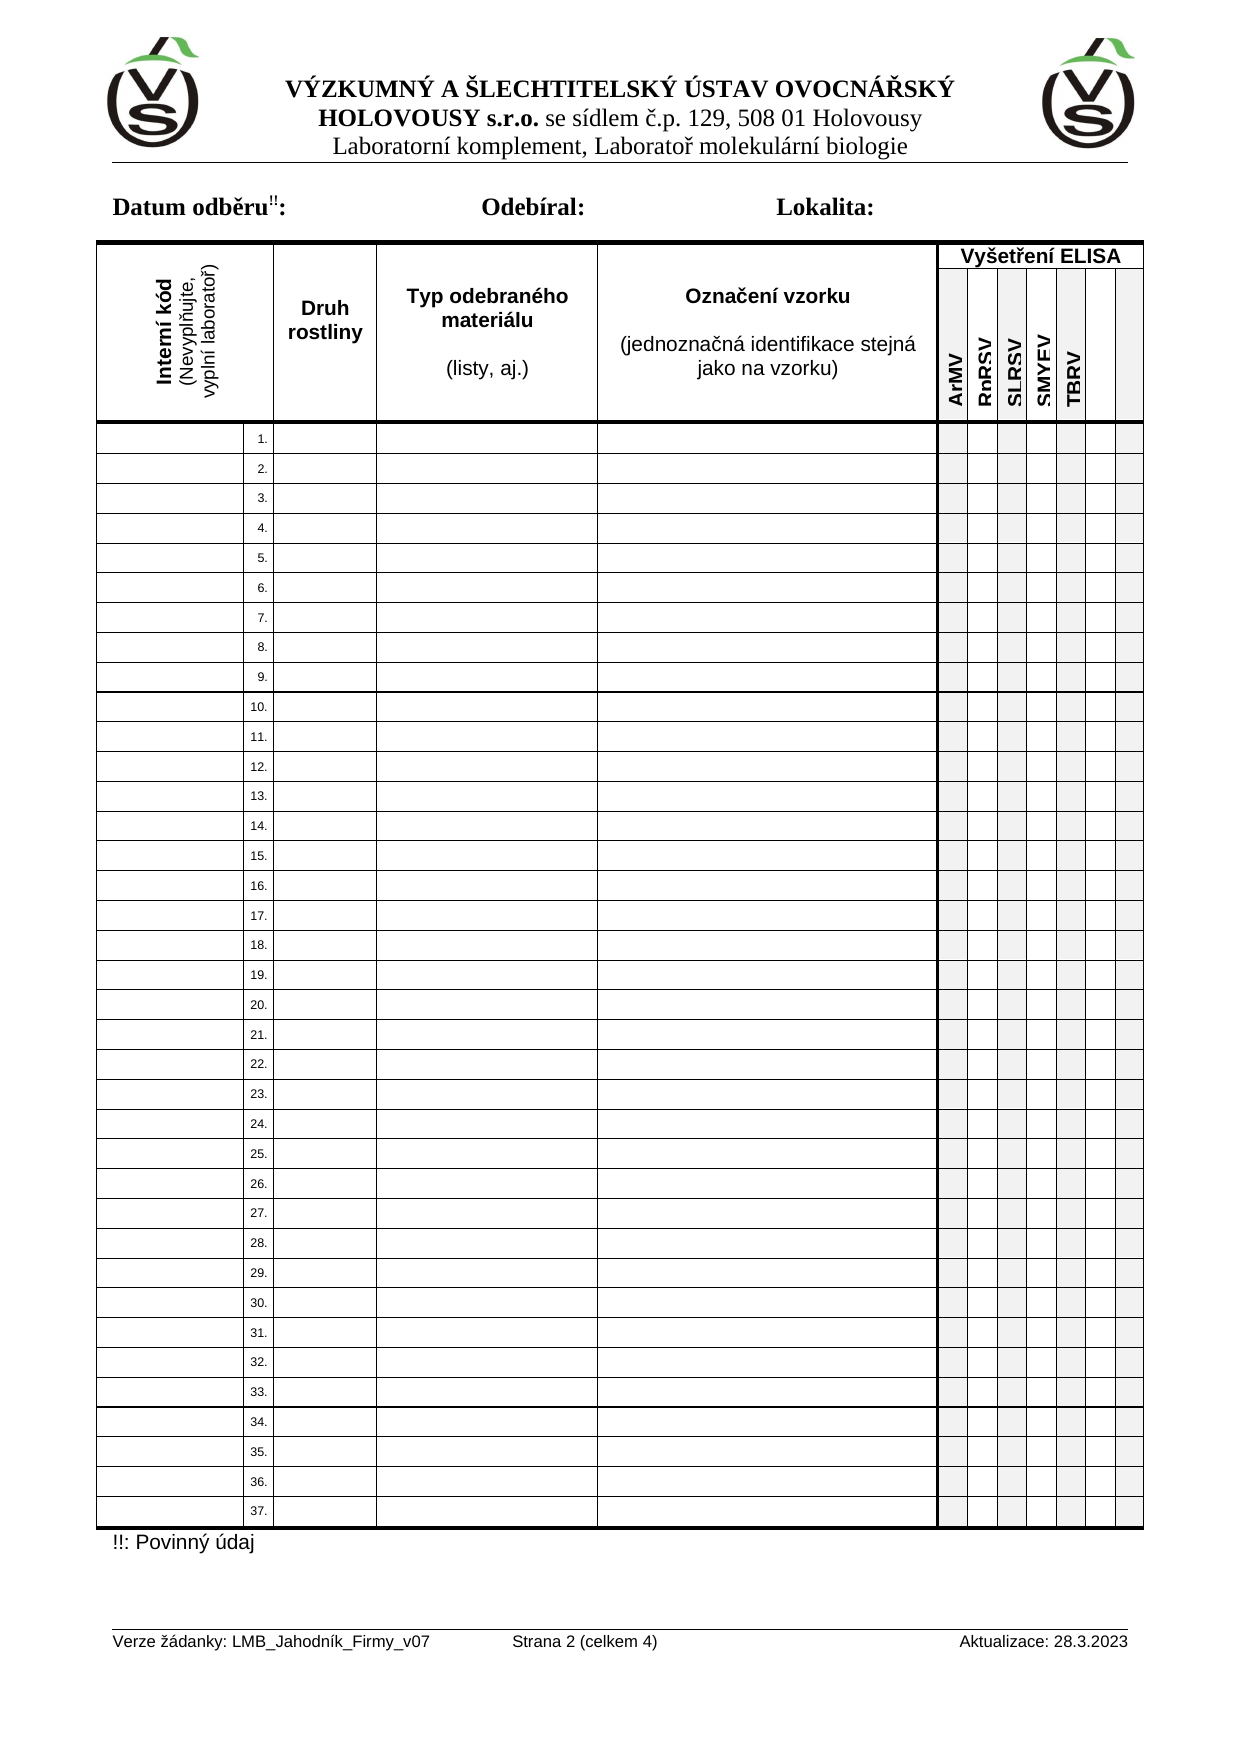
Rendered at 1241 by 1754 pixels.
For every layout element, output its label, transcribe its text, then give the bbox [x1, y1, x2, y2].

table_cell 3. [244, 484, 273, 513]
table_cell [377, 454, 597, 483]
table_cell [274, 722, 376, 751]
table_cell [377, 1110, 597, 1138]
table_cell [377, 484, 597, 513]
table_cell [939, 841, 967, 870]
table_cell [598, 484, 936, 513]
table_cell [939, 1050, 967, 1079]
table_cell 11. [244, 722, 273, 751]
table_cell [97, 544, 243, 572]
table_cell [598, 812, 936, 840]
table_cell [377, 841, 597, 870]
table_cell [274, 603, 376, 632]
table_cell [998, 1080, 1026, 1108]
table_cell [998, 990, 1026, 1019]
table_cell 6. [244, 573, 273, 602]
table_cell [1116, 1139, 1143, 1168]
table_cell [274, 841, 376, 870]
table_cell [377, 931, 597, 959]
table_cell [1116, 1050, 1143, 1079]
table_cell [1116, 544, 1143, 572]
table_cell [968, 901, 997, 930]
table_header Typ odebraného materiálu (listy, aj.) [377, 245, 597, 419]
table_cell [968, 961, 997, 989]
table_cell [1116, 782, 1143, 811]
table_cell [1086, 1288, 1115, 1317]
table_cell [1086, 603, 1115, 632]
table_cell [1086, 633, 1115, 662]
table_cell 2. [244, 454, 273, 483]
table_cell [968, 663, 997, 691]
table_cell [598, 514, 936, 542]
table_cell [998, 1110, 1026, 1138]
table_cell [377, 1080, 597, 1108]
table_cell [998, 1348, 1026, 1377]
table_cell [1086, 722, 1115, 751]
table_cell [998, 1229, 1026, 1257]
table_cell 21. [244, 1020, 273, 1049]
table_cell [1086, 1110, 1115, 1138]
table_cell SMYEV [1027, 269, 1056, 419]
table_cell [1027, 573, 1056, 602]
table_cell [1057, 1110, 1085, 1138]
table_cell [377, 663, 597, 691]
table_cell [968, 693, 997, 721]
table_cell [998, 663, 1026, 691]
table_cell [1027, 1437, 1056, 1466]
table_cell [377, 1259, 597, 1287]
table_cell [97, 1467, 243, 1496]
table_cell [1027, 454, 1056, 483]
table_cell [1086, 1020, 1115, 1049]
table_cell [97, 603, 243, 632]
table_cell 34. [244, 1408, 273, 1436]
table_cell [1086, 544, 1115, 572]
table_cell [598, 931, 936, 959]
table_cell [1116, 1080, 1143, 1108]
table_cell [968, 1467, 997, 1496]
table_cell [1086, 782, 1115, 811]
table_cell [1057, 901, 1085, 930]
table_cell [1057, 1437, 1085, 1466]
table_cell TBRV [1057, 269, 1085, 419]
table_cell 32. [244, 1348, 273, 1377]
table_cell [968, 752, 997, 781]
table_cell 28. [244, 1229, 273, 1257]
table_cell [939, 1408, 967, 1436]
table_cell [939, 514, 967, 542]
table_cell [97, 812, 243, 840]
picture [106, 35, 200, 148]
table_cell [377, 1229, 597, 1257]
table_cell [1116, 1408, 1143, 1436]
table_cell RpRSV [968, 269, 997, 419]
table_cell [598, 1259, 936, 1287]
table_cell [1027, 1139, 1056, 1168]
table_cell [968, 1080, 997, 1108]
table_cell [1086, 1259, 1115, 1287]
table_cell [1057, 1199, 1085, 1228]
table_cell [274, 1378, 376, 1406]
table_cell [1027, 812, 1056, 840]
table_cell [274, 1348, 376, 1377]
table_cell 19. [244, 961, 273, 989]
table_cell [998, 1199, 1026, 1228]
table_cell [1057, 544, 1085, 572]
table_cell 23. [244, 1080, 273, 1108]
table_cell [97, 752, 243, 781]
table_cell [1057, 1348, 1085, 1377]
table_cell [1027, 722, 1056, 751]
table_cell [1057, 603, 1085, 632]
table_cell 17. [244, 901, 273, 930]
table_cell [939, 782, 967, 811]
table_cell [274, 1497, 376, 1526]
table_cell [598, 1467, 936, 1496]
table_cell [939, 573, 967, 602]
table_cell [1057, 1318, 1085, 1347]
table_header Vyšetření ELISA [939, 245, 1143, 268]
table_cell 9. [244, 663, 273, 691]
table_cell [97, 1080, 243, 1108]
table_cell [968, 1199, 997, 1228]
table_cell 14. [244, 812, 273, 840]
table_cell [97, 1288, 243, 1317]
table_cell [97, 573, 243, 602]
table_cell [939, 484, 967, 513]
table_cell [1027, 1408, 1056, 1436]
table_cell [1116, 1437, 1143, 1466]
table_cell [968, 1288, 997, 1317]
table_cell [274, 484, 376, 513]
table_cell [1027, 782, 1056, 811]
table_cell [968, 812, 997, 840]
table_cell 18. [244, 931, 273, 959]
table_cell [1057, 454, 1085, 483]
table_cell [598, 1139, 936, 1168]
table_cell [274, 990, 376, 1019]
table_cell [97, 484, 243, 513]
table_cell [377, 871, 597, 900]
text !!: Povinný údaj [112, 1530, 1128, 1554]
table_cell [939, 901, 967, 930]
table_cell [1086, 1318, 1115, 1347]
table_cell [1027, 1110, 1056, 1138]
table_cell [1086, 812, 1115, 840]
table_cell [1116, 633, 1143, 662]
table_cell [968, 573, 997, 602]
table_cell [939, 1437, 967, 1466]
table_cell [97, 454, 243, 483]
table_cell [274, 544, 376, 572]
table_cell [598, 1288, 936, 1317]
table_cell [598, 454, 936, 483]
table_cell [1116, 663, 1143, 691]
table_cell [598, 1169, 936, 1198]
table_cell [97, 693, 243, 721]
table_cell [939, 1139, 967, 1168]
table_cell [598, 1497, 936, 1526]
table_cell [1116, 1199, 1143, 1228]
table_cell [998, 841, 1026, 870]
table_cell [1057, 1259, 1085, 1287]
table_cell [968, 1408, 997, 1436]
table_cell [1057, 722, 1085, 751]
table_cell 5. [244, 544, 273, 572]
table_cell [377, 573, 597, 602]
table_cell [377, 603, 597, 632]
table_cell [1027, 514, 1056, 542]
table_cell [1027, 424, 1056, 453]
table_cell [1086, 1139, 1115, 1168]
table_cell [968, 544, 997, 572]
table_cell 36. [244, 1467, 273, 1496]
table_cell [598, 1348, 936, 1377]
table_cell [998, 1259, 1026, 1287]
table_cell [274, 1437, 376, 1466]
table_cell [1116, 1497, 1143, 1526]
table_cell [1086, 693, 1115, 721]
table_cell [939, 1229, 967, 1257]
table_cell [1057, 1408, 1085, 1436]
table_cell [1027, 544, 1056, 572]
table_cell [1027, 1229, 1056, 1257]
table_cell [939, 1497, 967, 1526]
table_cell [598, 573, 936, 602]
table_cell [1116, 424, 1143, 453]
table_cell [1086, 269, 1115, 419]
table_cell [598, 693, 936, 721]
table_cell [97, 514, 243, 542]
table_cell [1116, 1378, 1143, 1406]
table_cell [377, 1348, 597, 1377]
table_cell [97, 1437, 243, 1466]
table_cell [1027, 1080, 1056, 1108]
table_cell 25. [244, 1139, 273, 1168]
table_cell [598, 722, 936, 751]
table_cell [968, 1378, 997, 1406]
table_cell [998, 573, 1026, 602]
table_cell [998, 424, 1026, 453]
table_cell SLRSV [998, 269, 1026, 419]
table_cell [1057, 1467, 1085, 1496]
table_cell 31. [244, 1318, 273, 1347]
table_cell [968, 1169, 997, 1198]
table_cell [1116, 841, 1143, 870]
table_cell [598, 961, 936, 989]
table_cell [1057, 1497, 1085, 1526]
table_cell [377, 693, 597, 721]
table_cell [968, 1020, 997, 1049]
table_cell 27. [244, 1199, 273, 1228]
table_cell [1027, 1199, 1056, 1228]
table_cell [1116, 1288, 1143, 1317]
table_cell [939, 1169, 967, 1198]
table_cell [274, 424, 376, 453]
table_cell [97, 961, 243, 989]
table_cell [968, 782, 997, 811]
table_cell 10. [244, 693, 273, 721]
table_cell [1027, 931, 1056, 959]
table_cell [274, 1408, 376, 1436]
table_cell [598, 841, 936, 870]
table_cell [598, 901, 936, 930]
table_cell [598, 1229, 936, 1257]
table_cell [1027, 841, 1056, 870]
table_cell [274, 454, 376, 483]
table_cell [274, 1318, 376, 1347]
table_cell [274, 752, 376, 781]
table_cell [1027, 484, 1056, 513]
table_cell [1086, 1378, 1115, 1406]
table_cell [598, 1378, 936, 1406]
table_cell [274, 1288, 376, 1317]
table_cell [1027, 1467, 1056, 1496]
table_cell [598, 1437, 936, 1466]
table_cell [1027, 633, 1056, 662]
table_cell [939, 931, 967, 959]
table_cell [274, 1467, 376, 1496]
table_cell [97, 663, 243, 691]
table_cell [1057, 693, 1085, 721]
table_cell [939, 871, 967, 900]
table_cell [1086, 990, 1115, 1019]
table_cell [1027, 1378, 1056, 1406]
table_cell [97, 1348, 243, 1377]
table_cell [274, 573, 376, 602]
table_cell 1. [244, 424, 273, 453]
picture [1041, 36, 1136, 149]
table_cell [1086, 1169, 1115, 1198]
table_cell 7. [244, 603, 273, 632]
table_cell [598, 1110, 936, 1138]
table_cell [1086, 424, 1115, 453]
table_cell [968, 1348, 997, 1377]
table_cell [274, 1259, 376, 1287]
table_cell [1057, 841, 1085, 870]
table_cell [1027, 901, 1056, 930]
table_cell [377, 633, 597, 662]
table_cell [598, 663, 936, 691]
table_cell [939, 424, 967, 453]
table_cell [274, 782, 376, 811]
table_cell [1116, 1169, 1143, 1198]
table_cell [377, 1020, 597, 1049]
table_cell [998, 1437, 1026, 1466]
table_cell [1057, 931, 1085, 959]
table_cell [939, 1199, 967, 1228]
table_cell [377, 812, 597, 840]
table_cell [1116, 573, 1143, 602]
table_cell [274, 1139, 376, 1168]
table_cell [939, 663, 967, 691]
text Datum odběru!!: Odebíral: Lokalita: [112, 192, 1128, 221]
table_cell [377, 782, 597, 811]
table_cell [1027, 961, 1056, 989]
table_cell [377, 752, 597, 781]
table_cell [1086, 663, 1115, 691]
table_cell [377, 722, 597, 751]
table_cell [1116, 752, 1143, 781]
table_cell [939, 990, 967, 1019]
table_cell [274, 1199, 376, 1228]
table_cell [598, 1020, 936, 1049]
table_cell [1086, 1050, 1115, 1079]
table_cell 13. [244, 782, 273, 811]
table_cell [998, 544, 1026, 572]
table_cell [1057, 484, 1085, 513]
table_cell [97, 990, 243, 1019]
table_cell [939, 544, 967, 572]
table_cell [274, 812, 376, 840]
table_cell [1027, 1020, 1056, 1049]
table_cell [968, 1259, 997, 1287]
table_cell [1057, 633, 1085, 662]
table_cell [1027, 990, 1056, 1019]
table_cell [968, 1229, 997, 1257]
table_cell [377, 1378, 597, 1406]
table_cell [1116, 1020, 1143, 1049]
table_cell [1086, 1408, 1115, 1436]
table_cell [1116, 484, 1143, 513]
table_cell [939, 1080, 967, 1108]
table_cell [1027, 1348, 1056, 1377]
table_cell [97, 1229, 243, 1257]
table_cell [97, 633, 243, 662]
table_cell [274, 871, 376, 900]
table_cell [274, 961, 376, 989]
table_cell [1086, 1199, 1115, 1228]
table_cell [1116, 990, 1143, 1019]
table_cell [97, 1408, 243, 1436]
table_cell [377, 1288, 597, 1317]
table_cell [998, 1050, 1026, 1079]
table_cell [939, 1288, 967, 1317]
table_cell [1057, 812, 1085, 840]
table_cell [598, 633, 936, 662]
table_cell [968, 1497, 997, 1526]
table_cell [939, 1020, 967, 1049]
table_cell [1057, 1139, 1085, 1168]
table_cell [1027, 603, 1056, 632]
table_cell [97, 1318, 243, 1347]
table_cell [968, 454, 997, 483]
table_cell [998, 514, 1026, 542]
table_cell [377, 1408, 597, 1436]
table_cell [968, 871, 997, 900]
table_cell 26. [244, 1169, 273, 1198]
table_cell [1086, 901, 1115, 930]
table_cell [998, 1378, 1026, 1406]
table_cell 16. [244, 871, 273, 900]
table_cell [1086, 1080, 1115, 1108]
table_cell [968, 1318, 997, 1347]
table_cell [97, 1497, 243, 1526]
table_cell [1057, 424, 1085, 453]
table_cell [1027, 871, 1056, 900]
table_cell [1057, 1229, 1085, 1257]
table_cell [377, 1467, 597, 1496]
table_cell 8. [244, 633, 273, 662]
table_cell [598, 424, 936, 453]
table_cell [274, 1020, 376, 1049]
table_cell [998, 752, 1026, 781]
table_cell [1086, 1229, 1115, 1257]
table_cell [598, 603, 936, 632]
table_cell [998, 901, 1026, 930]
table_cell [97, 1169, 243, 1198]
table_cell 4. [244, 514, 273, 542]
table_cell [1116, 693, 1143, 721]
table_cell [998, 1169, 1026, 1198]
table_cell [939, 961, 967, 989]
table_cell [968, 424, 997, 453]
table_cell 12. [244, 752, 273, 781]
table_cell [998, 812, 1026, 840]
table_cell [598, 1199, 936, 1228]
table_cell [1116, 722, 1143, 751]
table_cell [1027, 1050, 1056, 1079]
table_cell [939, 454, 967, 483]
table_cell 29. [244, 1259, 273, 1287]
table_cell [1086, 1348, 1115, 1377]
table_cell [97, 1259, 243, 1287]
table_cell [377, 901, 597, 930]
table_cell [998, 1288, 1026, 1317]
table_cell [1086, 871, 1115, 900]
table_cell [1116, 812, 1143, 840]
table_cell [598, 1318, 936, 1347]
table_cell [1057, 1378, 1085, 1406]
table_cell [939, 1318, 967, 1347]
table_cell [1116, 931, 1143, 959]
table_cell [598, 990, 936, 1019]
table_cell [939, 752, 967, 781]
table_cell [1116, 1467, 1143, 1496]
table_cell [377, 1437, 597, 1466]
table_cell [274, 1110, 376, 1138]
table_cell [97, 841, 243, 870]
table_cell [1116, 901, 1143, 930]
table_cell [598, 1408, 936, 1436]
table_cell [377, 961, 597, 989]
table_cell [1027, 693, 1056, 721]
table_cell 24. [244, 1110, 273, 1138]
table_cell [377, 1497, 597, 1526]
table_cell [377, 1050, 597, 1079]
table_cell [998, 693, 1026, 721]
table_cell [998, 1020, 1026, 1049]
table_cell [598, 752, 936, 781]
table_cell [1057, 990, 1085, 1019]
table_cell [377, 1199, 597, 1228]
table_cell [939, 1467, 967, 1496]
table_cell [998, 1467, 1026, 1496]
table_cell [274, 1229, 376, 1257]
table_cell [97, 1110, 243, 1138]
table_cell [377, 1169, 597, 1198]
table_cell [998, 722, 1026, 751]
table_cell [968, 484, 997, 513]
table_cell [1027, 1318, 1056, 1347]
table_cell [968, 603, 997, 632]
table_cell [998, 1318, 1026, 1347]
table_cell [998, 961, 1026, 989]
table_cell [598, 871, 936, 900]
table_cell [998, 871, 1026, 900]
table_cell [939, 1110, 967, 1138]
table_cell [1086, 931, 1115, 959]
table_cell [1057, 514, 1085, 542]
table_cell [1086, 1497, 1115, 1526]
table_cell [968, 841, 997, 870]
table_cell [968, 990, 997, 1019]
table_cell [97, 901, 243, 930]
table_cell [1116, 1110, 1143, 1138]
table_cell [1057, 782, 1085, 811]
table_cell [1057, 1020, 1085, 1049]
table_cell [1116, 1259, 1143, 1287]
table_cell [274, 663, 376, 691]
table_cell [1086, 961, 1115, 989]
table_cell [274, 1080, 376, 1108]
table_cell [1116, 1348, 1143, 1377]
table_cell 15. [244, 841, 273, 870]
table_cell [598, 544, 936, 572]
table_cell [274, 514, 376, 542]
table_cell [1057, 1169, 1085, 1198]
table_cell [968, 1437, 997, 1466]
table_cell [97, 424, 243, 453]
table_cell [274, 901, 376, 930]
table_cell [598, 782, 936, 811]
table_cell [1086, 752, 1115, 781]
table_cell [998, 454, 1026, 483]
table_cell [1027, 1497, 1056, 1526]
table_cell [998, 1497, 1026, 1526]
table_cell [1116, 514, 1143, 542]
table_cell [1057, 961, 1085, 989]
table_cell [1027, 1288, 1056, 1317]
table_cell 33. [244, 1378, 273, 1406]
table_cell [1086, 573, 1115, 602]
table_cell [377, 1139, 597, 1168]
table_header Druh rostliny [274, 245, 376, 419]
table_cell [939, 1348, 967, 1377]
table_cell [998, 1408, 1026, 1436]
table_cell [1116, 454, 1143, 483]
table_cell [968, 931, 997, 959]
table_header Označení vzorku (jednoznačná identifikace stejná jako na vzorku) [598, 245, 936, 419]
table_cell [1116, 871, 1143, 900]
table_cell [939, 722, 967, 751]
table_cell [1057, 1288, 1085, 1317]
table_cell [97, 931, 243, 959]
table_cell 20. [244, 990, 273, 1019]
table_cell [1057, 871, 1085, 900]
table_cell [97, 722, 243, 751]
table_cell [1027, 663, 1056, 691]
table_cell [939, 1378, 967, 1406]
table_cell [1116, 603, 1143, 632]
table_cell [1116, 269, 1143, 419]
table_cell [97, 1378, 243, 1406]
table_cell 37. [244, 1497, 273, 1526]
table_cell [968, 514, 997, 542]
table_cell 30. [244, 1288, 273, 1317]
table_cell 22. [244, 1050, 273, 1079]
table_cell [939, 1259, 967, 1287]
table_cell [97, 782, 243, 811]
table_cell [939, 693, 967, 721]
table_cell [998, 633, 1026, 662]
table_cell [998, 484, 1026, 513]
table_cell [1057, 1050, 1085, 1079]
table_cell [998, 931, 1026, 959]
table_cell [377, 1318, 597, 1347]
table_cell [1086, 514, 1115, 542]
table_cell [1086, 1467, 1115, 1496]
table_cell [97, 1020, 243, 1049]
table_cell [274, 1169, 376, 1198]
table_cell [97, 1199, 243, 1228]
table_cell [1027, 752, 1056, 781]
table_cell [274, 1050, 376, 1079]
table_cell [377, 990, 597, 1019]
table_cell [998, 603, 1026, 632]
table_cell [274, 931, 376, 959]
table_cell [968, 1050, 997, 1079]
table_cell [1086, 484, 1115, 513]
table_cell [998, 1139, 1026, 1168]
table_cell [1086, 1437, 1115, 1466]
table_cell [274, 633, 376, 662]
table_cell [377, 514, 597, 542]
table_cell [968, 1110, 997, 1138]
table_cell [97, 1050, 243, 1079]
table_cell [598, 1050, 936, 1079]
table_cell ArMV [939, 269, 967, 419]
table_cell [998, 782, 1026, 811]
table_cell [1057, 752, 1085, 781]
table_cell [939, 812, 967, 840]
table_cell [1057, 1080, 1085, 1108]
table_cell [97, 871, 243, 900]
table_cell [377, 424, 597, 453]
table_cell [1116, 1229, 1143, 1257]
table_cell [1086, 454, 1115, 483]
table_cell [1116, 961, 1143, 989]
table_cell [1057, 573, 1085, 602]
table_cell [598, 1080, 936, 1108]
table_cell [968, 722, 997, 751]
table_cell [1116, 1318, 1143, 1347]
table_cell 35. [244, 1437, 273, 1466]
table_cell [1027, 1169, 1056, 1198]
table_cell [939, 633, 967, 662]
table_cell [1027, 1259, 1056, 1287]
table_cell [274, 693, 376, 721]
table_cell [968, 1139, 997, 1168]
table_cell [968, 633, 997, 662]
table_cell [377, 544, 597, 572]
table_cell [1086, 841, 1115, 870]
table_header Interní kód (Nevyplňujte, vyplní laboratoř) [97, 245, 273, 419]
table_cell [939, 603, 967, 632]
table_cell [1057, 663, 1085, 691]
table_cell [97, 1139, 243, 1168]
